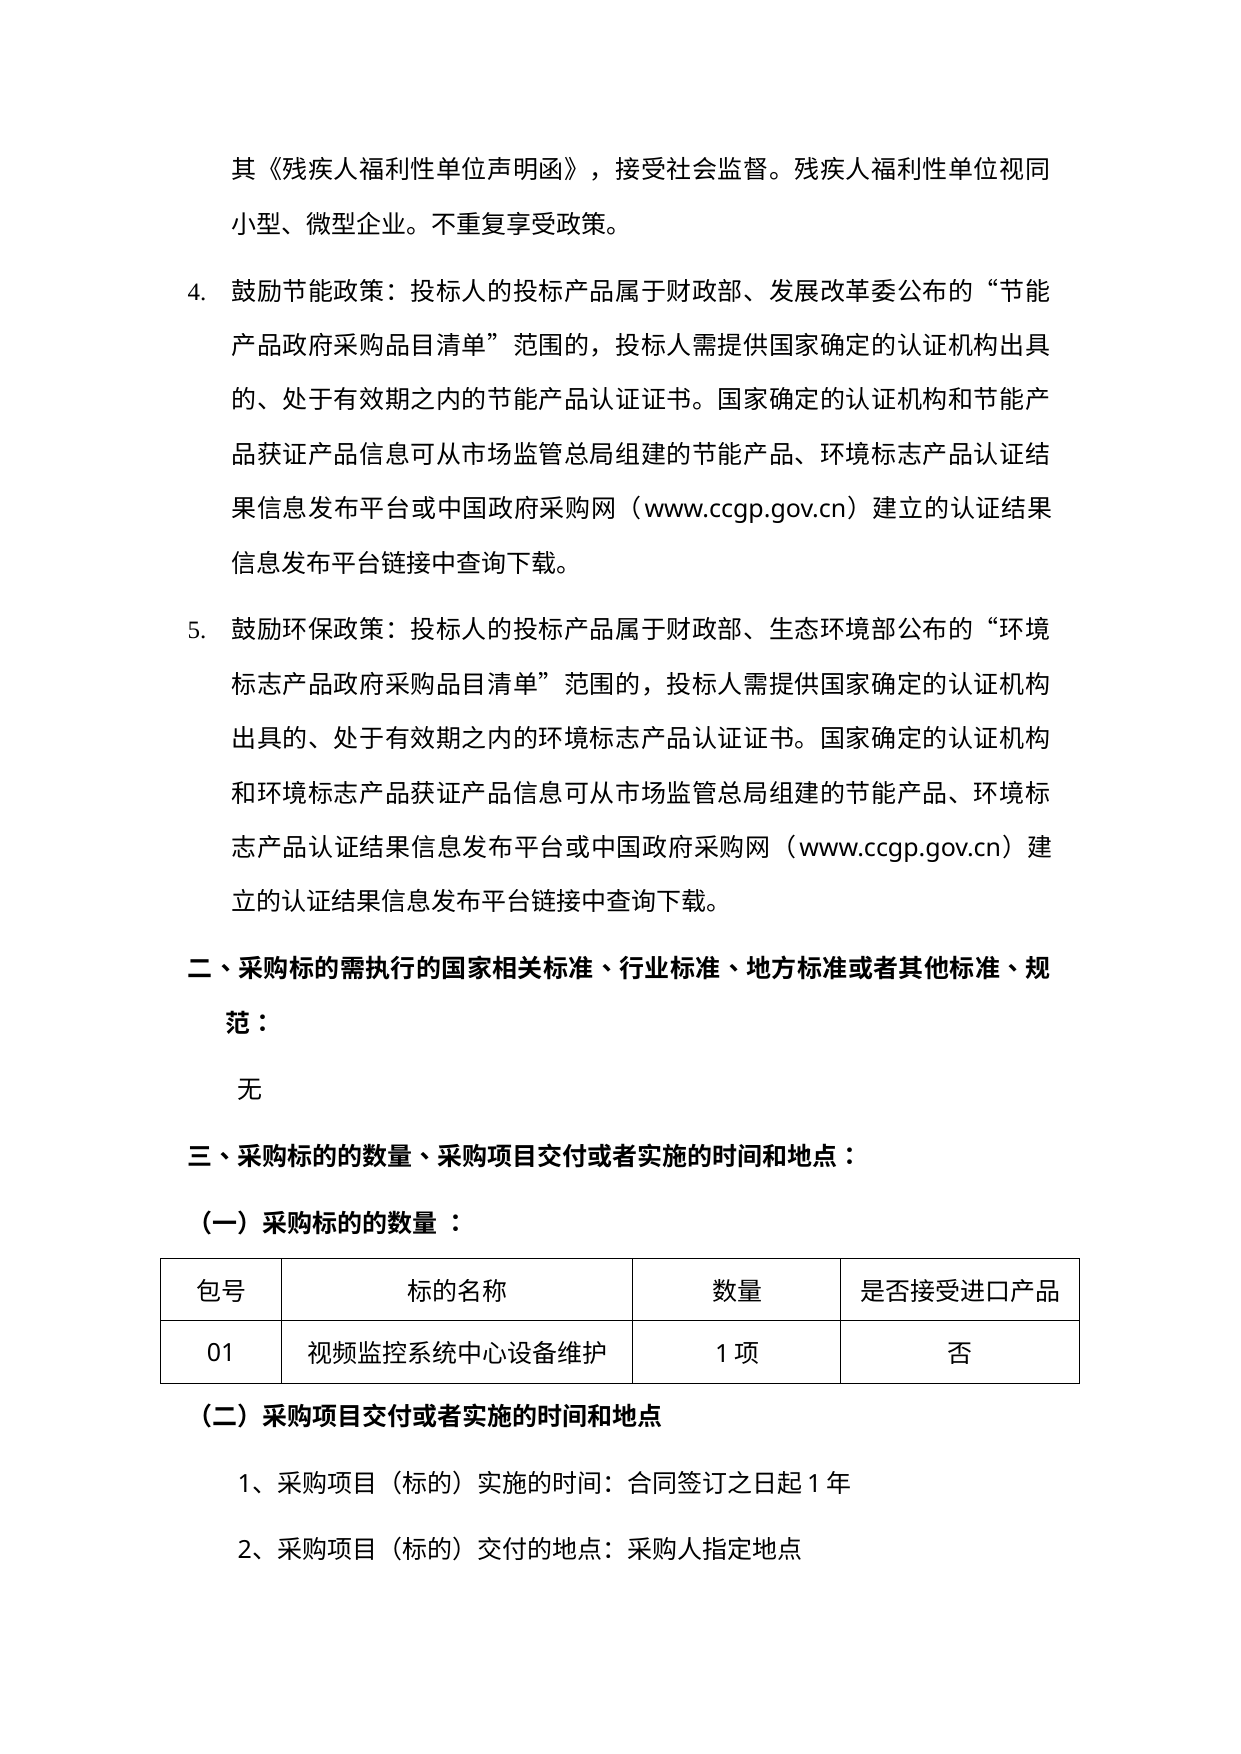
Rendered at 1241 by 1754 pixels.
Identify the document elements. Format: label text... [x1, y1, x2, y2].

text （一）采购标的的数量 ： [187, 1204, 1053, 1240]
text 1、采购项目（标的）实施的时间：合同签订之日起1年 [187, 1463, 1053, 1499]
text 二、采购标的需执行的国家相关标准、行业标准、地方标准或者其他标准、规范： [187, 949, 1053, 1039]
table_cell 01 [161, 1321, 281, 1383]
table_cell 否 [841, 1321, 1079, 1383]
text （二）采购项目交付或者实施的时间和地点 [187, 1396, 1053, 1432]
table_header 数量 [633, 1259, 840, 1320]
table_header 标的名称 [282, 1259, 632, 1320]
list 鼓励节能政策：投标人的投标产品属于财政部、发展改革委公布的“节能产品政府采购品目清单”范围的，投标人需提供国家确定的认证机构出具的、处于有效期之内的节能产品认证证书。国家确定的认证机构和节能产品获证产品信息可从市场监管总局组建的节能产品、环境标志产品认证结果信息发布平台或中国政府采购网（www.ccgp.gov.cn）建立的认证结果信息发布平台链接中查询下载。 [187, 271, 1053, 579]
table_cell 1项 [633, 1321, 840, 1383]
text 2、采购项目（标的）交付的地点：采购人指定地点 [187, 1530, 1053, 1566]
text 三、采购标的的数量、采购项目交付或者实施的时间和地点： [187, 1137, 1053, 1173]
text 无 [187, 1070, 1053, 1106]
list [187, 150, 1053, 241]
table_cell 视频监控系统中心设备维护 [282, 1321, 632, 1383]
table_header 包号 [161, 1259, 281, 1320]
list 鼓励环保政策：投标人的投标产品属于财政部、生态环境部公布的“环境标志产品政府采购品目清单”范围的，投标人需提供国家确定的认证机构出具的、处于有效期之内的环境标志产品认证证书。国家确定的认证机构和环境标志产品获证产品信息可从市场监管总局组建的节能产品、环境标志产品认证结果信息发布平台或中国政府采购网（www.ccgp.gov.cn）建立的认证结果信息发布平台链接中查询下载。 [187, 610, 1053, 918]
table_header 是否接受进口产品 [841, 1259, 1079, 1320]
